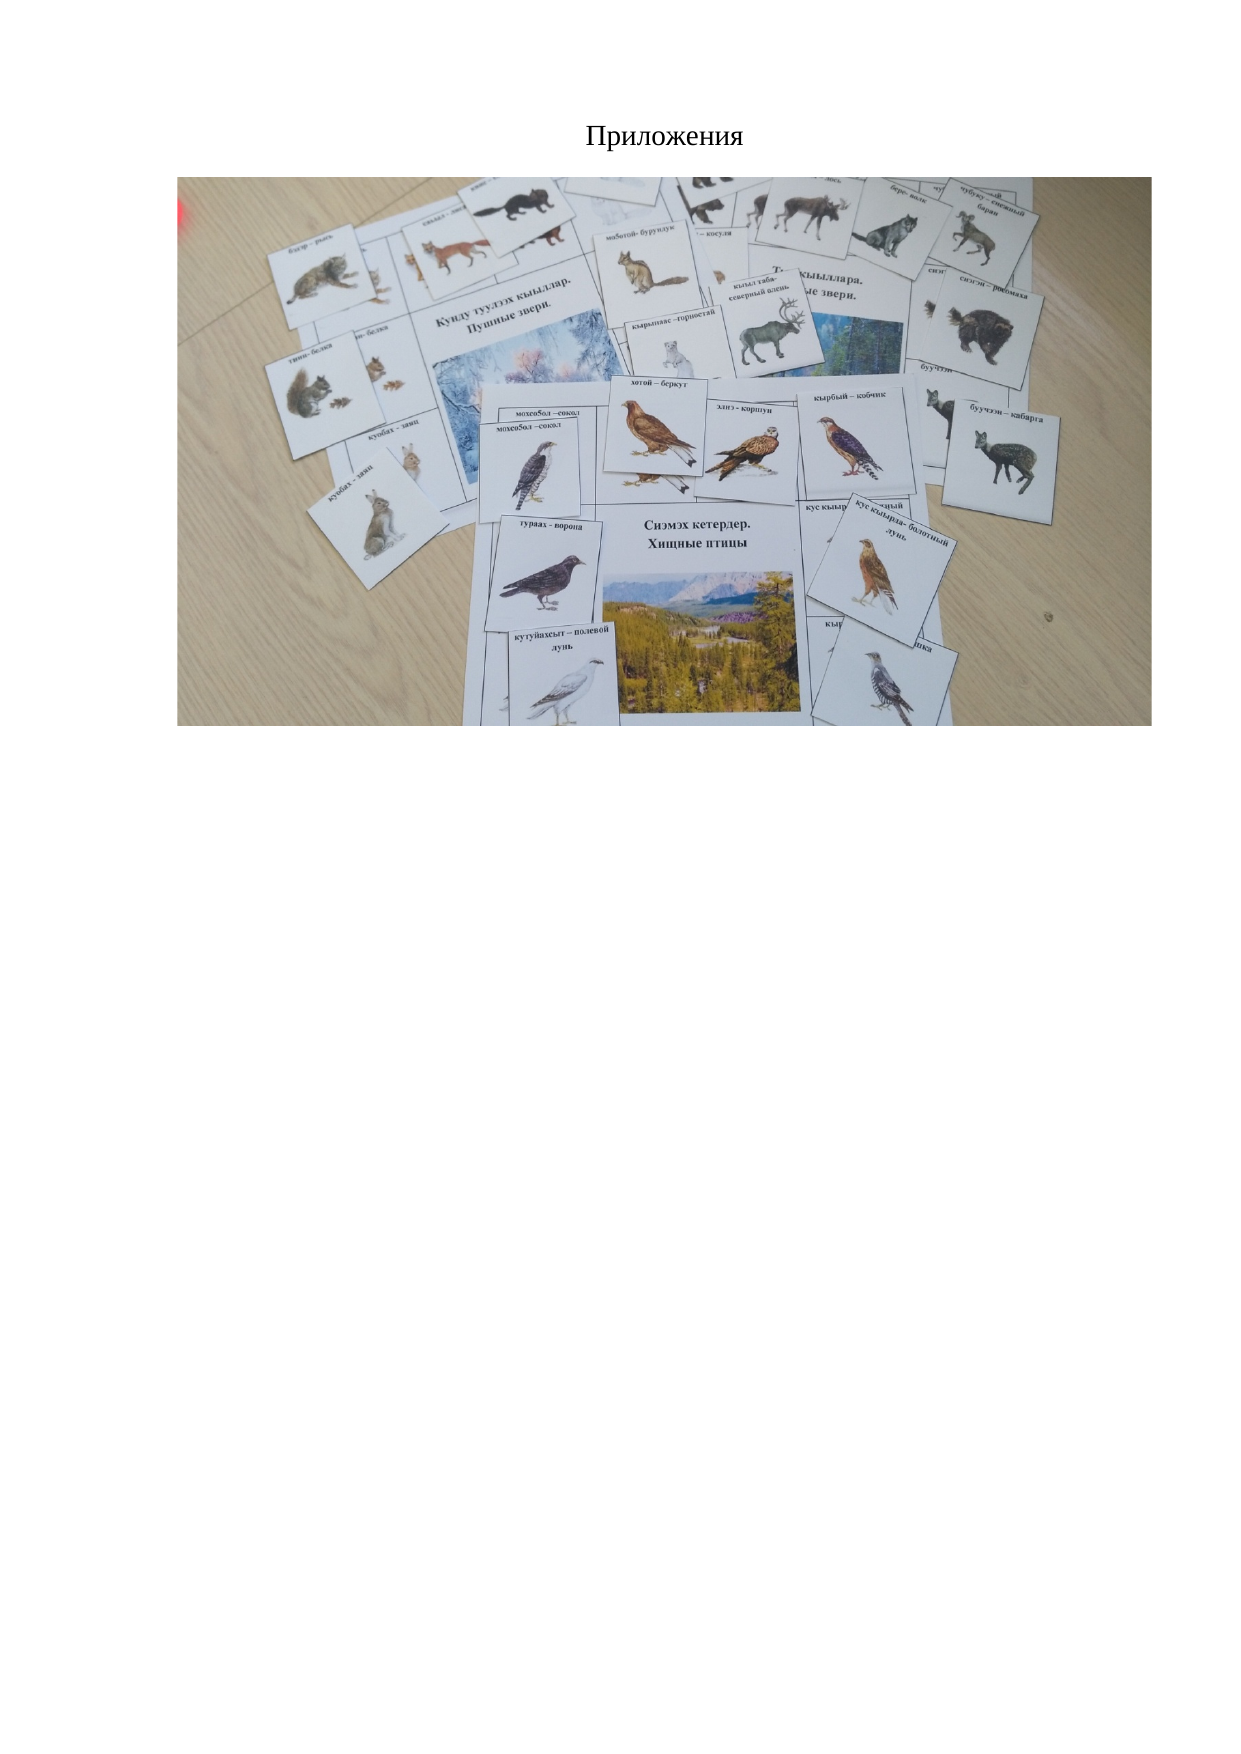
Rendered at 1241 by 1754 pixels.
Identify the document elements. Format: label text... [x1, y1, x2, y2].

text Приложения [177, 118, 1152, 152]
picture [177, 177, 1152, 726]
